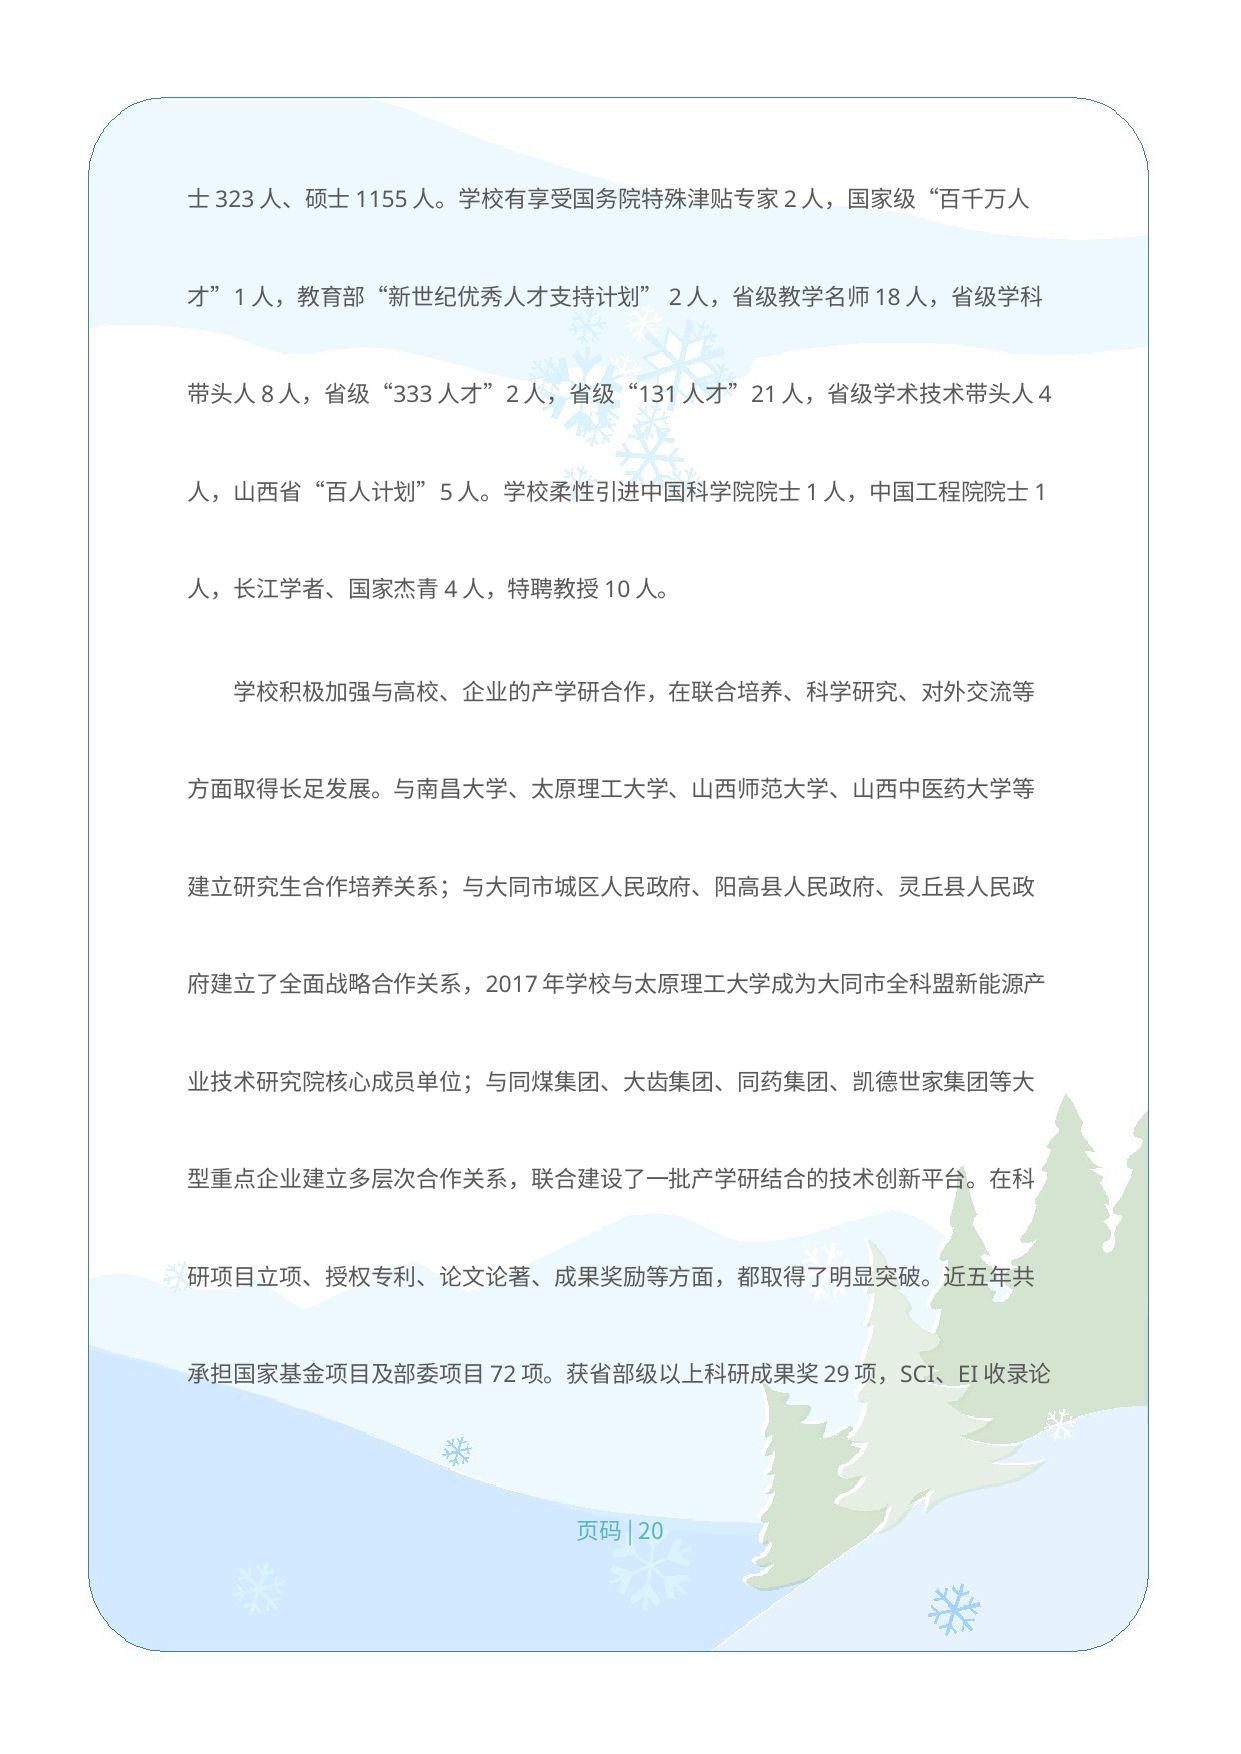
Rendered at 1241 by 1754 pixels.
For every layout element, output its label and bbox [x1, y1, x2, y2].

text [187, 658, 1053, 1405]
text [187, 165, 1053, 620]
picture [86, 96, 1154, 1658]
